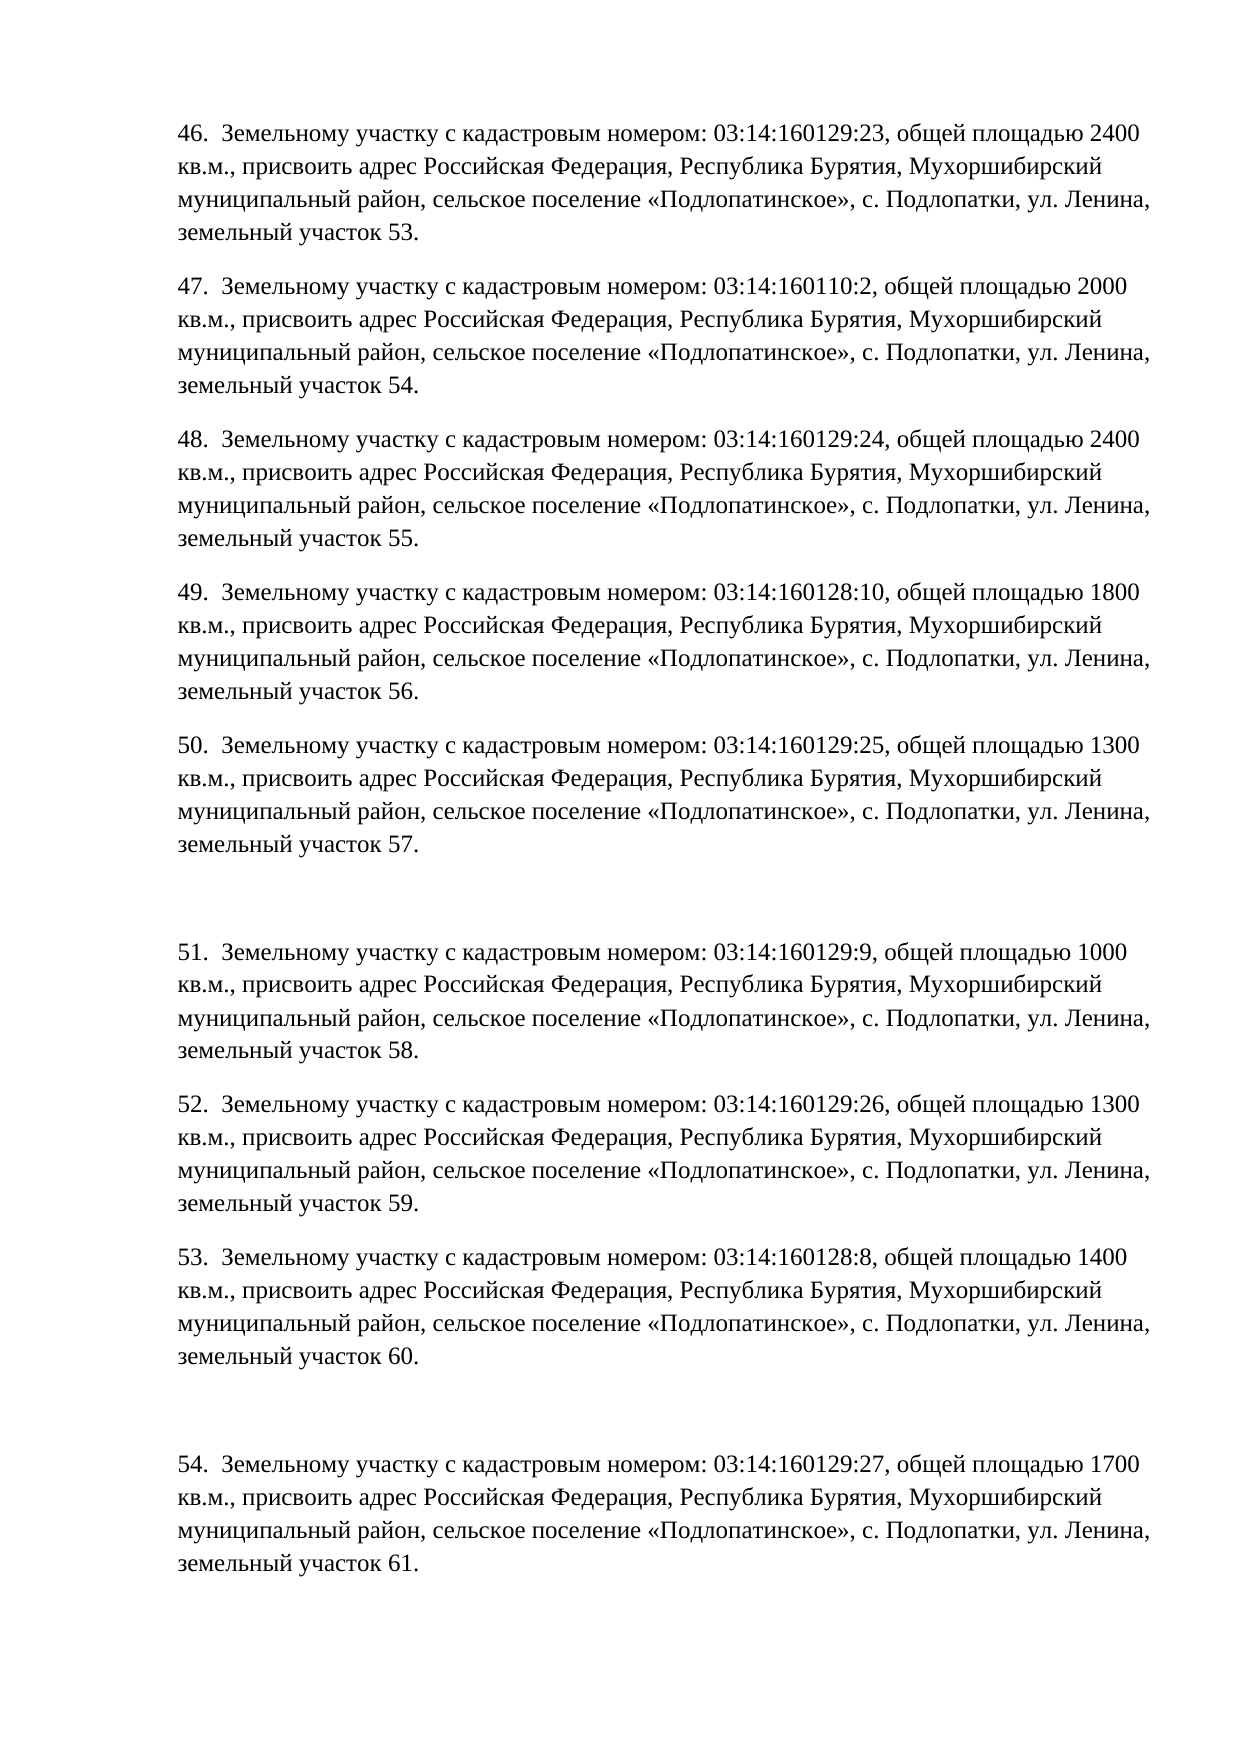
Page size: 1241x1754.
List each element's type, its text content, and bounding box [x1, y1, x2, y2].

text 50. Земельному участку с кадастровым номером: 03:14:160129:25, общей площадью 1300 кв.м., присвоить адрес Российская Федерация, Республика Бурятия, Мухоршибирский муниципальный район, сельское поселение «Подлопатинское», с. Подлопатки, ул. Ленина, земельный участок 57. [177, 730, 1152, 858]
text 48. Земельному участку с кадастровым номером: 03:14:160129:24, общей площадью 2400 кв.м., присвоить адрес Российская Федерация, Республика Бурятия, Мухоршибирский муниципальный район, сельское поселение «Подлопатинское», с. Подлопатки, ул. Ленина, земельный участок 55. [177, 424, 1152, 552]
text 47. Земельному участку с кадастровым номером: 03:14:160110:2, общей площадью 2000 кв.м., присвоить адрес Российская Федерация, Республика Бурятия, Мухоршибирский муниципальный район, сельское поселение «Подлопатинское», с. Подлопатки, ул. Ленина, земельный участок 54. [177, 271, 1152, 399]
text 46. Земельному участку с кадастровым номером: 03:14:160129:23, общей площадью 2400 кв.м., присвоить адрес Российская Федерация, Республика Бурятия, Мухоршибирский муниципальный район, сельское поселение «Подлопатинское», с. Подлопатки, ул. Ленина, земельный участок 53. [177, 118, 1152, 246]
text 53. Земельному участку с кадастровым номером: 03:14:160128:8, общей площадью 1400 кв.м., присвоить адрес Российская Федерация, Республика Бурятия, Мухоршибирский муниципальный район, сельское поселение «Подлопатинское», с. Подлопатки, ул. Ленина, земельный участок 60. [177, 1242, 1152, 1370]
text 49. Земельному участку с кадастровым номером: 03:14:160128:10, общей площадью 1800 кв.м., присвоить адрес Российская Федерация, Республика Бурятия, Мухоршибирский муниципальный район, сельское поселение «Подлопатинское», с. Подлопатки, ул. Ленина, земельный участок 56. [177, 577, 1152, 705]
text 54. Земельному участку с кадастровым номером: 03:14:160129:27, общей площадью 1700 кв.м., присвоить адрес Российская Федерация, Республика Бурятия, Мухоршибирский муниципальный район, сельское поселение «Подлопатинское», с. Подлопатки, ул. Ленина, земельный участок 61. [177, 1449, 1152, 1577]
text 51. Земельному участку с кадастровым номером: 03:14:160129:9, общей площадью 1000 кв.м., присвоить адрес Российская Федерация, Республика Бурятия, Мухоршибирский муниципальный район, сельское поселение «Подлопатинское», с. Подлопатки, ул. Ленина, земельный участок 58. [177, 937, 1152, 1064]
text 52. Земельному участку с кадастровым номером: 03:14:160129:26, общей площадью 1300 кв.м., присвоить адрес Российская Федерация, Республика Бурятия, Мухоршибирский муниципальный район, сельское поселение «Подлопатинское», с. Подлопатки, ул. Ленина, земельный участок 59. [177, 1089, 1152, 1217]
